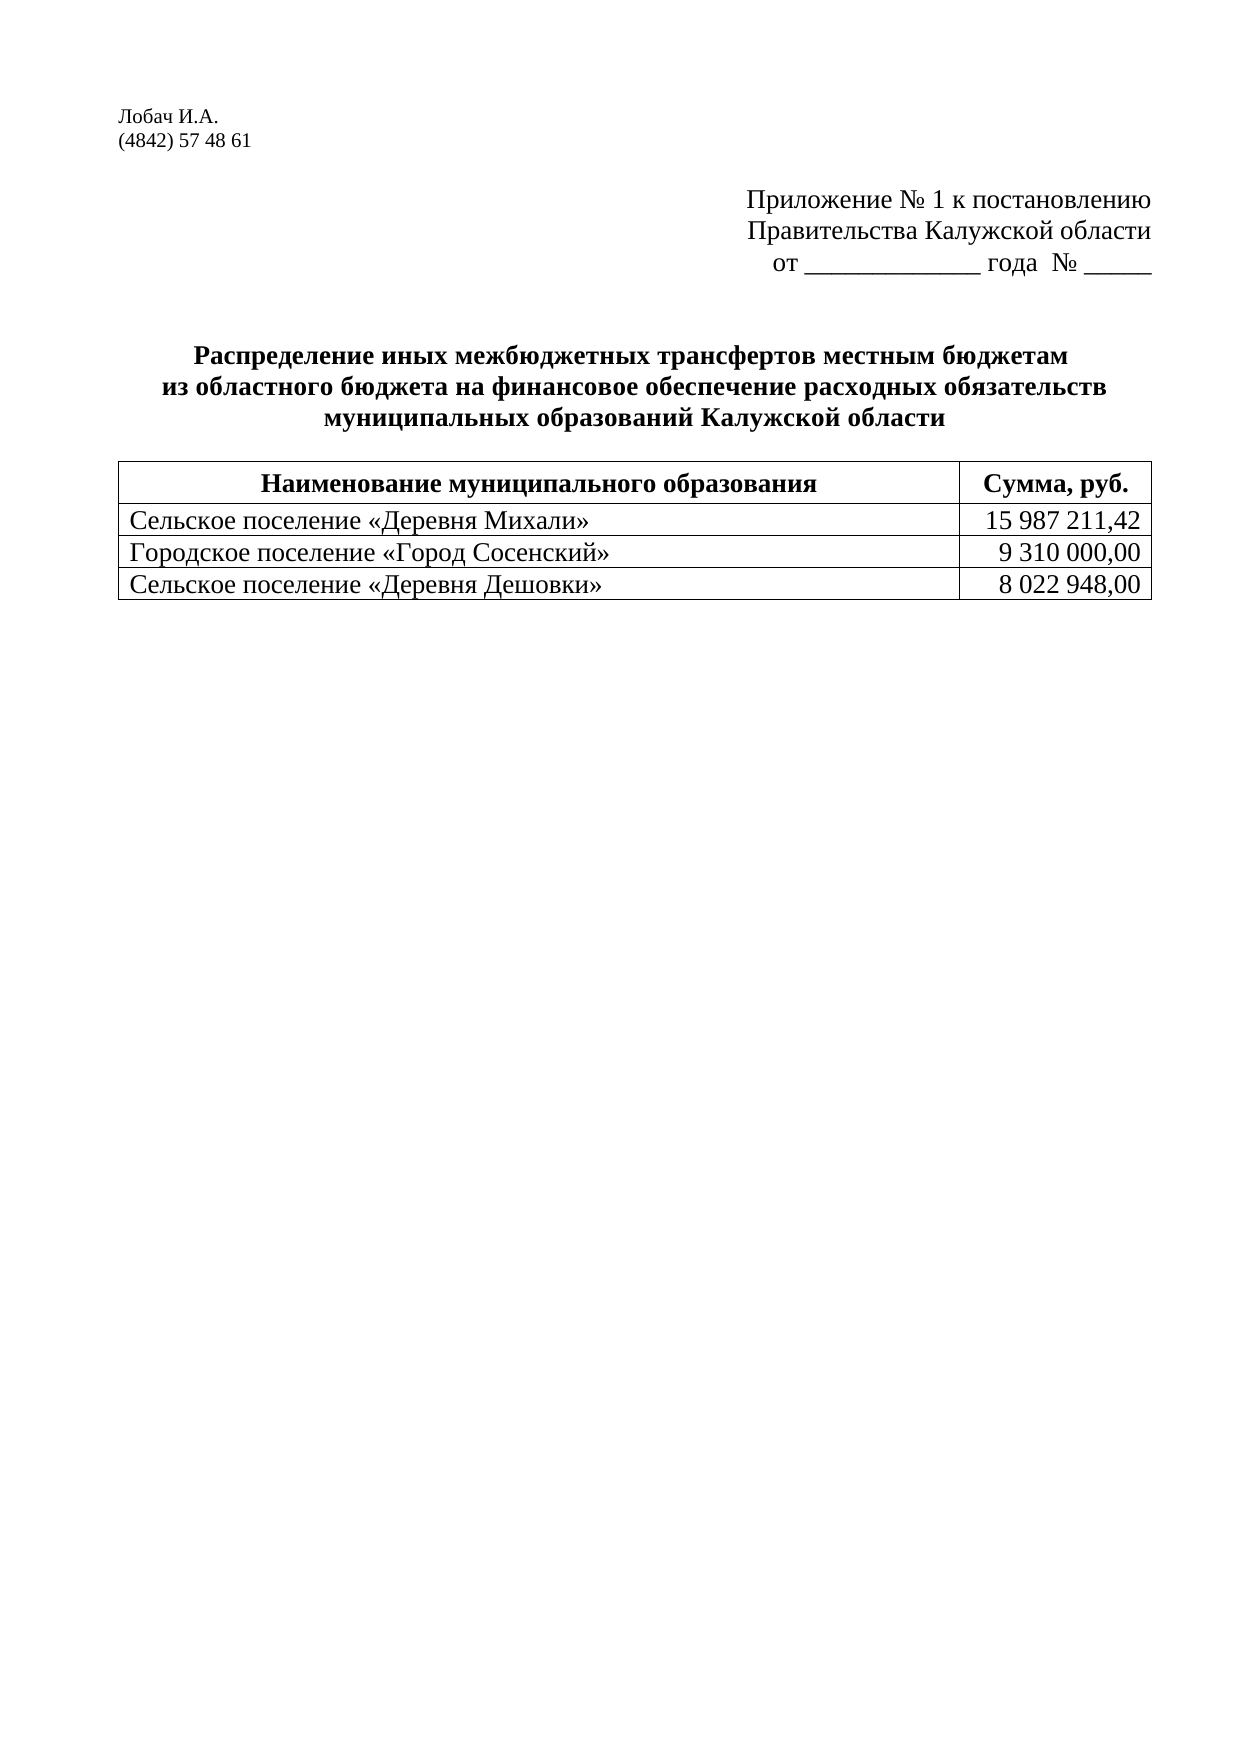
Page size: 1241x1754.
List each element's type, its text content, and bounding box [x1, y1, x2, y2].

table_cell 15 987 211,42 [960, 504, 1151, 535]
text Лобач И.А. [118, 104, 1152, 128]
text Распределение иных межбюджетных трансфертов местным бюджетам из областного бюджета на финансовое обеспечение расходных обязательств муниципальных образований Калужской области [118, 339, 1152, 432]
table_cell Сельское поселение «Деревня Михали» [119, 504, 959, 535]
table_header Сумма, руб. [960, 462, 1151, 503]
table_cell Городское поселение «Город Сосенский» [119, 536, 959, 567]
text Приложение № 1 к постановлению [118, 183, 1152, 214]
table_cell Сельское поселение «Деревня Дешовки» [119, 568, 959, 599]
text Правительства Калужской области [118, 214, 1152, 246]
text (4842) 57 48 61 [118, 128, 1152, 152]
text от _____________ года № _____ [118, 246, 1152, 277]
table_cell 9 310 000,00 [960, 536, 1151, 567]
table_cell 8 022 948,00 [960, 568, 1151, 599]
table_header Наименование муниципального образования [119, 462, 959, 503]
